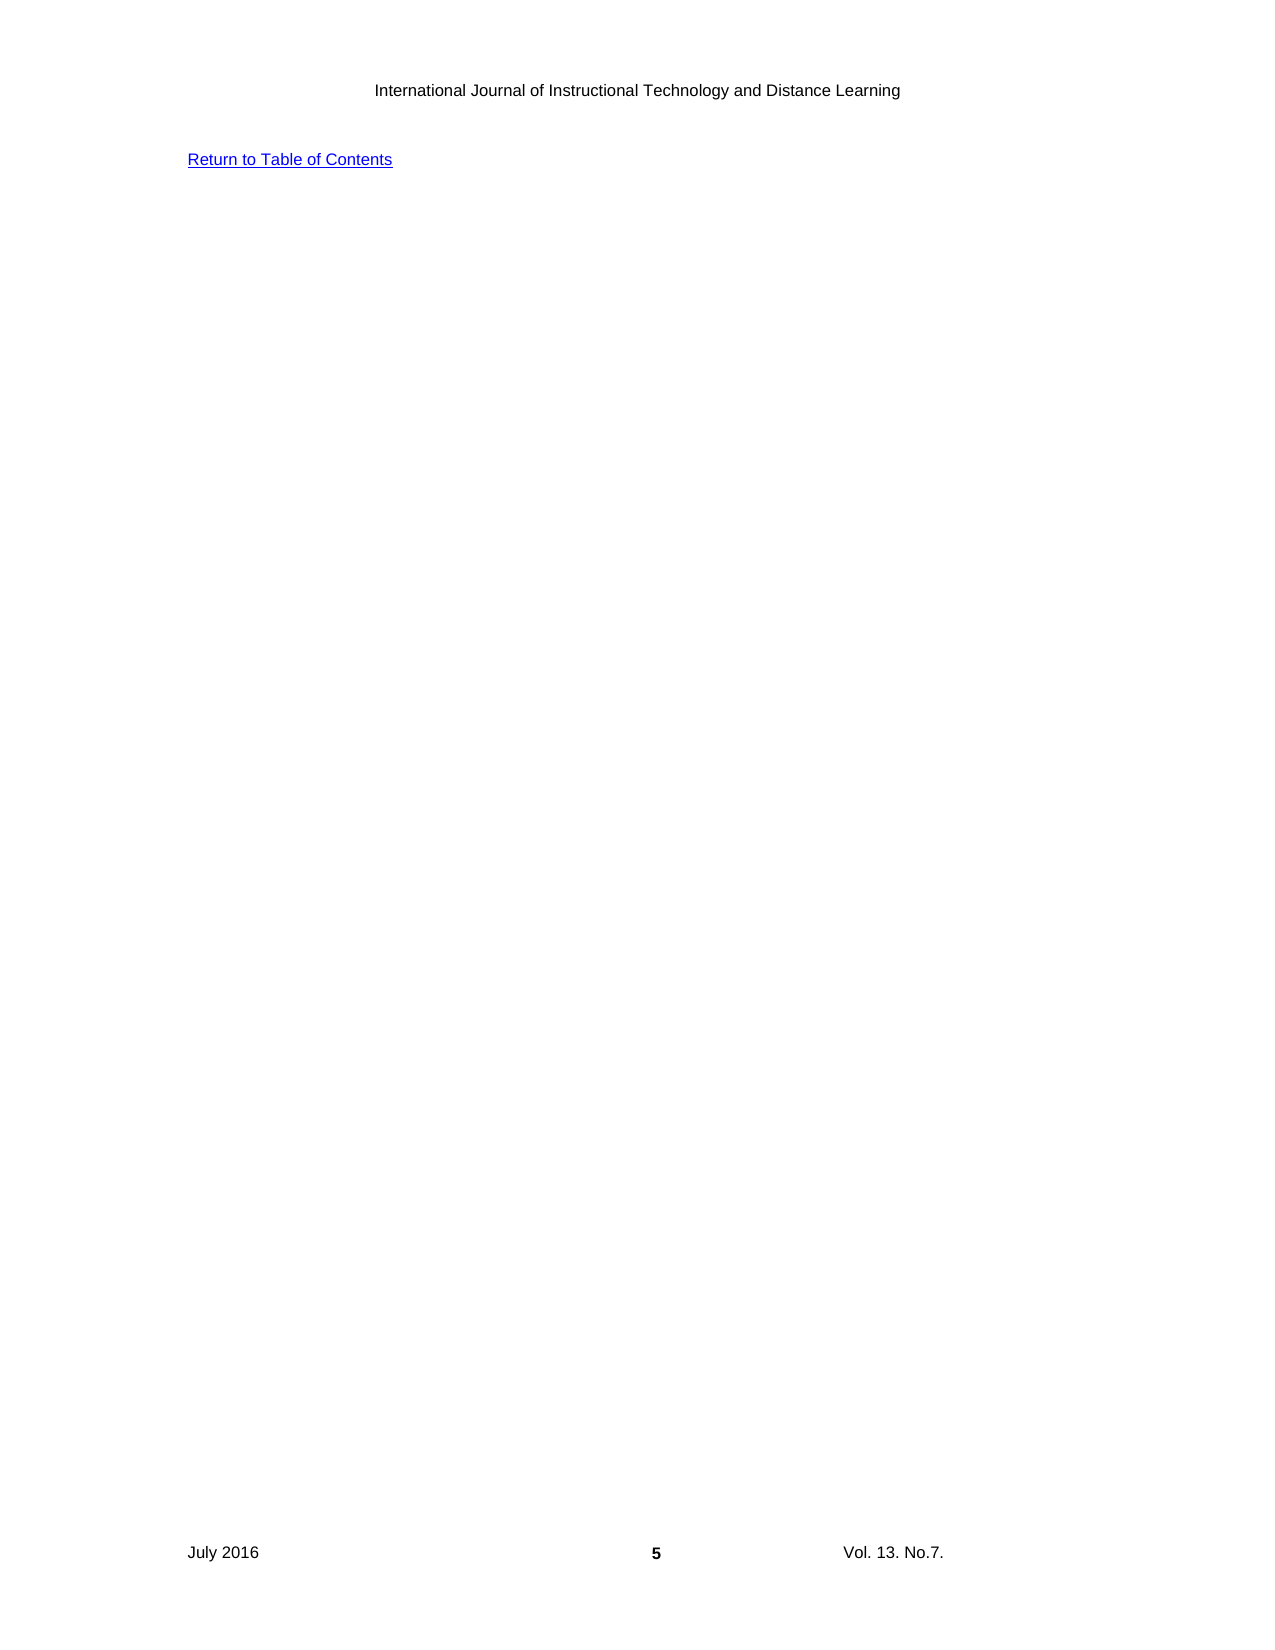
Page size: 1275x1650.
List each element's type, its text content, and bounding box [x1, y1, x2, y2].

text Return to Table of Contents [187, 150, 1087, 169]
